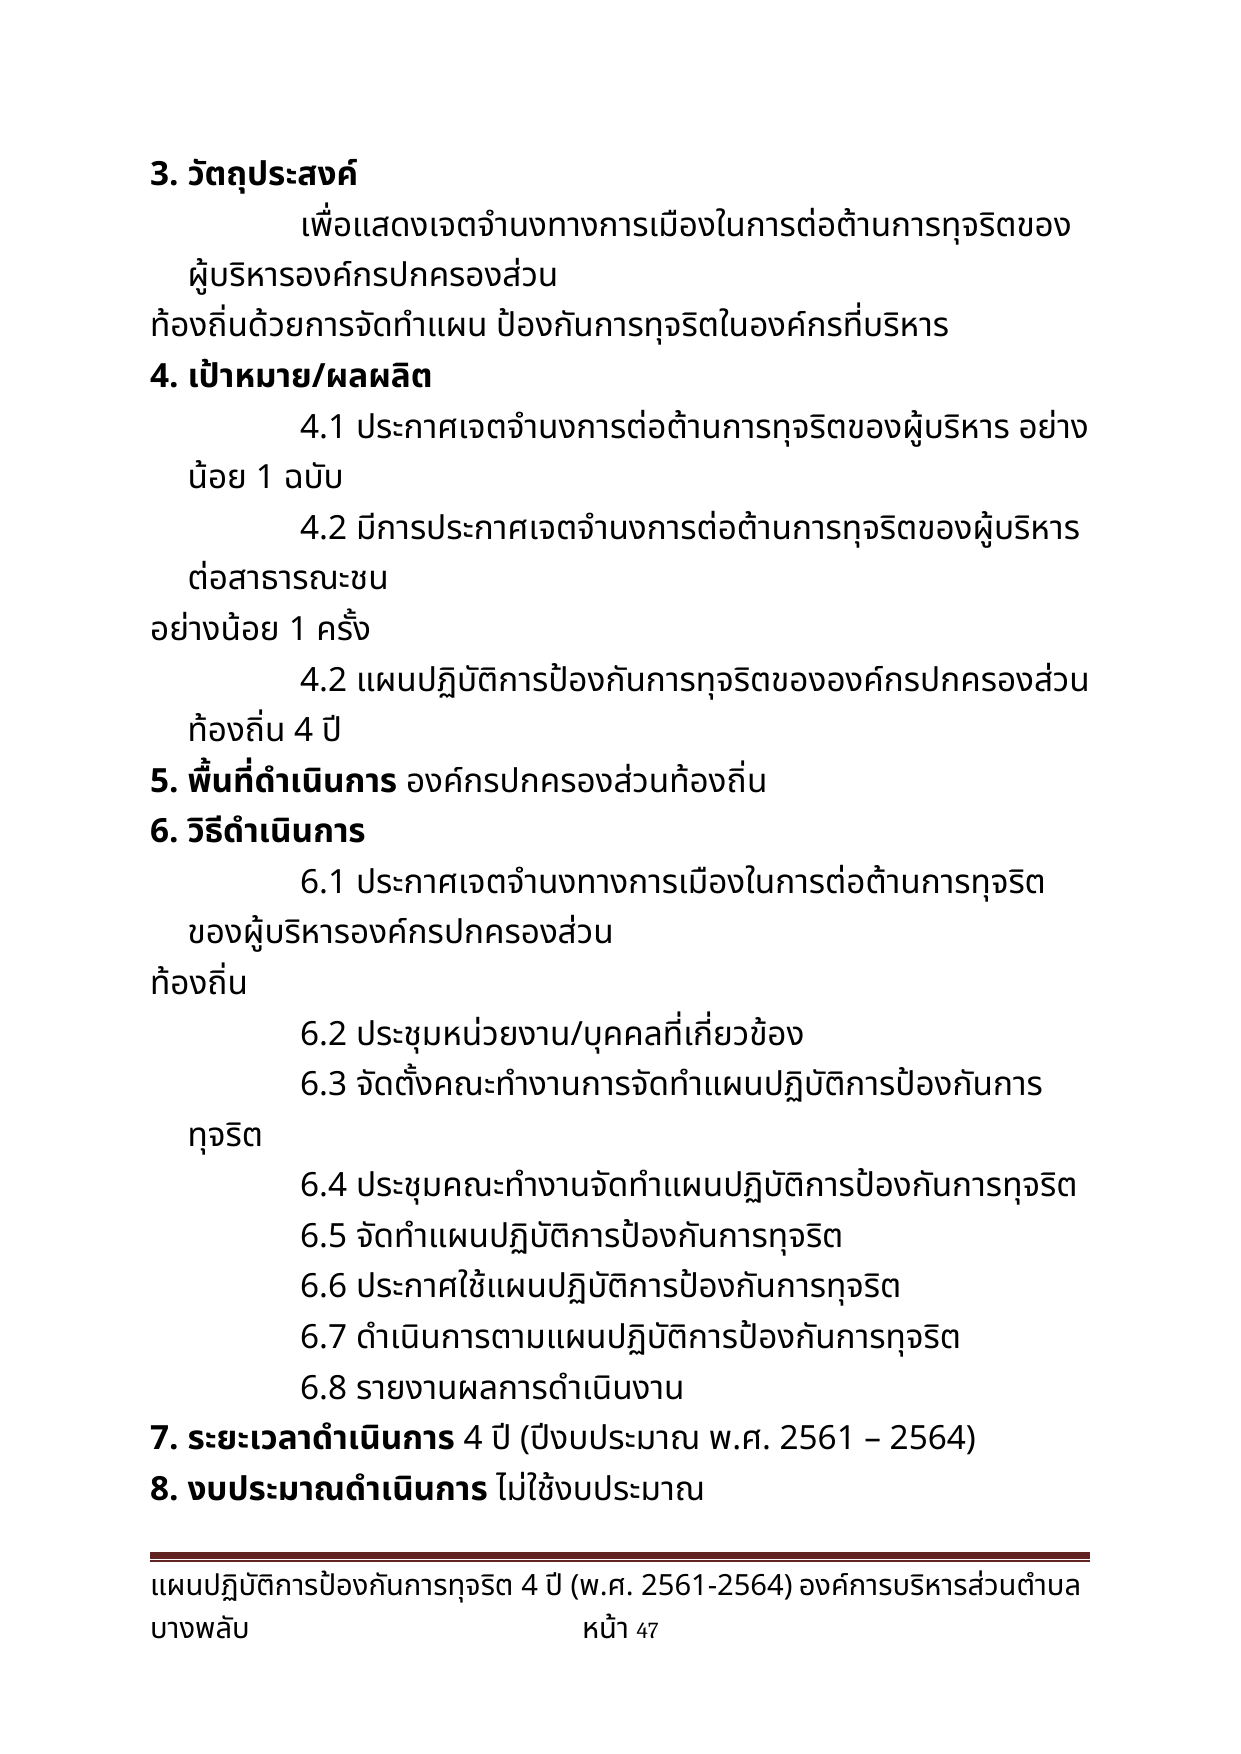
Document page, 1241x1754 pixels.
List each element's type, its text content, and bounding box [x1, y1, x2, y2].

text อย่างน้อย 1 ครั้ง [150, 605, 1090, 655]
text 6.6 ประกาศใช้แผนปฏิบัติการป้องกันการทุจริต [187, 1262, 1090, 1313]
text เพื่อแสดงเจตจํานงทางการเมืองในการต่อต้านการทุจริตของผู้บริหารองค์กรปกครองส่วน [187, 201, 1090, 301]
text 6. วิธีดําเนินการ [150, 807, 1090, 858]
text 4.1 ประกาศเจตจํานงการต่อต้านการทุจริตของผู้บริหาร อย่างน้อย 1 ฉบับ [187, 402, 1090, 504]
text 7. ระยะเวลาดําเนินการ 4 ปี (ปีงบประมาณ พ.ศ. 2561 – 2564) [150, 1414, 1090, 1465]
text 3. วัตถุประสงค์ [150, 150, 1090, 201]
text 6.7 ดําเนินการตามแผนปฏิบัติการป้องกันการทุจริต [187, 1313, 1090, 1363]
text 4. เป้าหมาย/ผลผลิต [150, 352, 1090, 402]
text 6.5 จัดทําแผนปฏิบัติการป้องกันการทุจริต [187, 1212, 1090, 1262]
text 6.3 จัดตั้งคณะทํางานการจัดทําแผนปฏิบัติการป้องกันการทุจริต [187, 1060, 1090, 1161]
text ท้องถิ่นด้วยการจัดทําแผน ป้องกันการทุจริตในองค์กรที่บริหาร [150, 301, 1090, 352]
text 8. งบประมาณดําเนินการ ไม่ใช้งบประมาณ [150, 1465, 1090, 1515]
text 6.8 รายงานผลการดําเนินงาน [187, 1363, 1090, 1414]
text 5. พื้นที่ดําเนินการ องค์กรปกครองส่วนท้องถิ่น [150, 757, 1090, 807]
text 4.2 แผนปฏิบัติการป้องกันการทุจริตขององค์กรปกครองส่วนท้องถิ่น 4 ปี [187, 655, 1090, 757]
text 6.4 ประชุมคณะทํางานจัดทําแผนปฏิบัติการป้องกันการทุจริต [187, 1161, 1090, 1212]
text ท้องถิ่น [150, 959, 1090, 1009]
text 6.2 ประชุมหน่วยงาน/บุคคลที่เกี่ยวข้อง [187, 1009, 1090, 1060]
text 6.1 ประกาศเจตจํานงทางการเมืองในการต่อต้านการทุจริตของผู้บริหารองค์กรปกครองส่วน [187, 858, 1090, 959]
text 4.2 มีการประกาศเจตจํานงการต่อต้านการทุจริตของผู้บริหารต่อสาธารณะชน [187, 504, 1090, 605]
